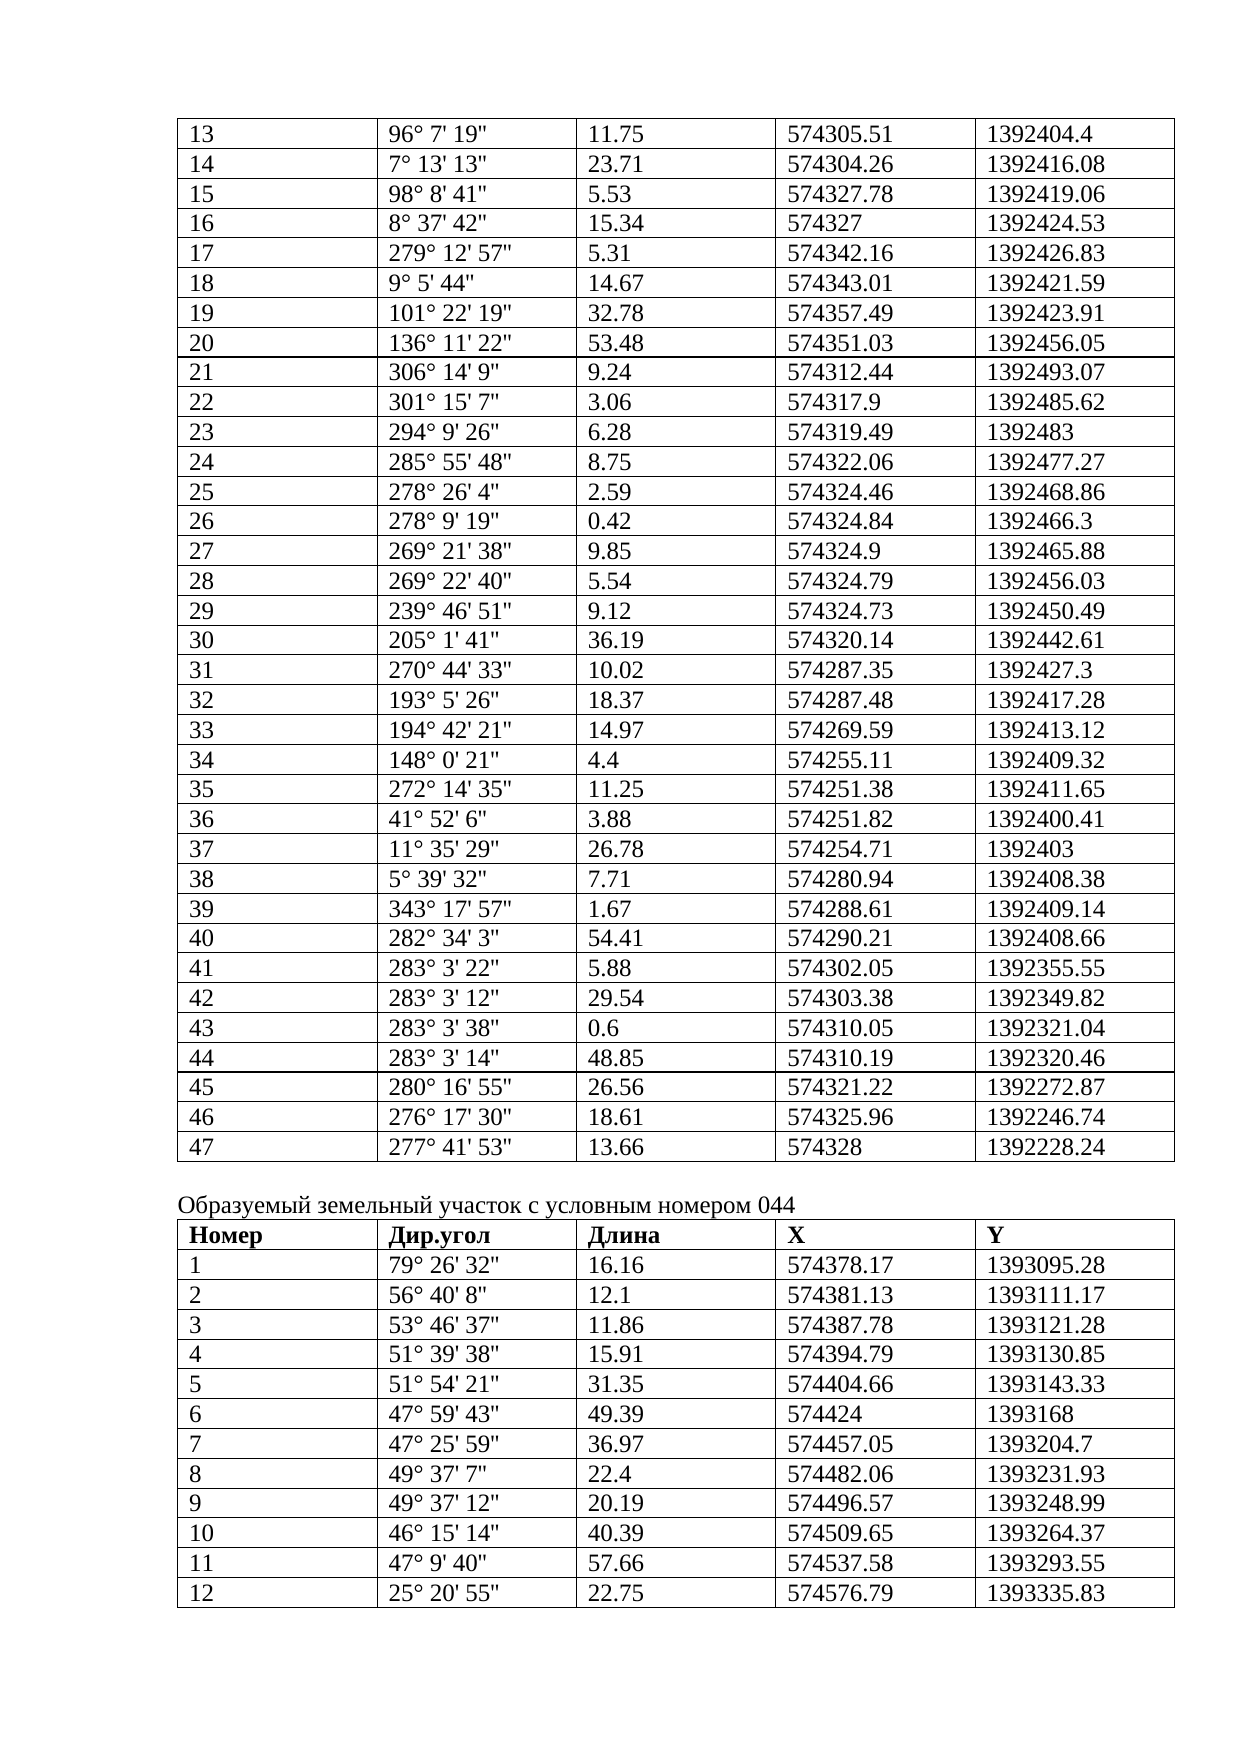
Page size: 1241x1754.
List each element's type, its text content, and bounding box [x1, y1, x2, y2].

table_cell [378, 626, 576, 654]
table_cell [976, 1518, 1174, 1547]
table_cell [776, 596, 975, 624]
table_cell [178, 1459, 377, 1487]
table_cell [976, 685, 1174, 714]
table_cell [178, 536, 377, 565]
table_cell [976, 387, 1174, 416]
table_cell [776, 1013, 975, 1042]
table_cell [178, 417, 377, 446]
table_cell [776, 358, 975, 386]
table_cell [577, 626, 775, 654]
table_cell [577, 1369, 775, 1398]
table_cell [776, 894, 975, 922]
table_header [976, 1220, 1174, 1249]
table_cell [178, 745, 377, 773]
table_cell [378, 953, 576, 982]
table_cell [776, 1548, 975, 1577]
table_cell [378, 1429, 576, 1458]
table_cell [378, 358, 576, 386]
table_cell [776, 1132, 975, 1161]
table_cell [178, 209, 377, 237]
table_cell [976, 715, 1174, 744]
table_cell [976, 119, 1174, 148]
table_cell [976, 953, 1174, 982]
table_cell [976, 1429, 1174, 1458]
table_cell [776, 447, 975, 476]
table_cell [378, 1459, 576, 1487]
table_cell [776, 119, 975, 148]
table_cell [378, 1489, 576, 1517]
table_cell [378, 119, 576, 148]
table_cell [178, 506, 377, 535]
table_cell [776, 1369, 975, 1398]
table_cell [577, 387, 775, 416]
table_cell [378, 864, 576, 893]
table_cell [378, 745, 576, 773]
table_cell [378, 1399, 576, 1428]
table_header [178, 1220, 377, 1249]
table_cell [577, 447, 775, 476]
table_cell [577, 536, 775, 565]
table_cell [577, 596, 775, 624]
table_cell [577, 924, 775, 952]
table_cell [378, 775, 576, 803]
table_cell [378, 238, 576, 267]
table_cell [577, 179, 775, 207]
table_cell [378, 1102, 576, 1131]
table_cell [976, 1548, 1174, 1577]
text Образуемый земельный участок с условным номером 044 [177, 1191, 1152, 1219]
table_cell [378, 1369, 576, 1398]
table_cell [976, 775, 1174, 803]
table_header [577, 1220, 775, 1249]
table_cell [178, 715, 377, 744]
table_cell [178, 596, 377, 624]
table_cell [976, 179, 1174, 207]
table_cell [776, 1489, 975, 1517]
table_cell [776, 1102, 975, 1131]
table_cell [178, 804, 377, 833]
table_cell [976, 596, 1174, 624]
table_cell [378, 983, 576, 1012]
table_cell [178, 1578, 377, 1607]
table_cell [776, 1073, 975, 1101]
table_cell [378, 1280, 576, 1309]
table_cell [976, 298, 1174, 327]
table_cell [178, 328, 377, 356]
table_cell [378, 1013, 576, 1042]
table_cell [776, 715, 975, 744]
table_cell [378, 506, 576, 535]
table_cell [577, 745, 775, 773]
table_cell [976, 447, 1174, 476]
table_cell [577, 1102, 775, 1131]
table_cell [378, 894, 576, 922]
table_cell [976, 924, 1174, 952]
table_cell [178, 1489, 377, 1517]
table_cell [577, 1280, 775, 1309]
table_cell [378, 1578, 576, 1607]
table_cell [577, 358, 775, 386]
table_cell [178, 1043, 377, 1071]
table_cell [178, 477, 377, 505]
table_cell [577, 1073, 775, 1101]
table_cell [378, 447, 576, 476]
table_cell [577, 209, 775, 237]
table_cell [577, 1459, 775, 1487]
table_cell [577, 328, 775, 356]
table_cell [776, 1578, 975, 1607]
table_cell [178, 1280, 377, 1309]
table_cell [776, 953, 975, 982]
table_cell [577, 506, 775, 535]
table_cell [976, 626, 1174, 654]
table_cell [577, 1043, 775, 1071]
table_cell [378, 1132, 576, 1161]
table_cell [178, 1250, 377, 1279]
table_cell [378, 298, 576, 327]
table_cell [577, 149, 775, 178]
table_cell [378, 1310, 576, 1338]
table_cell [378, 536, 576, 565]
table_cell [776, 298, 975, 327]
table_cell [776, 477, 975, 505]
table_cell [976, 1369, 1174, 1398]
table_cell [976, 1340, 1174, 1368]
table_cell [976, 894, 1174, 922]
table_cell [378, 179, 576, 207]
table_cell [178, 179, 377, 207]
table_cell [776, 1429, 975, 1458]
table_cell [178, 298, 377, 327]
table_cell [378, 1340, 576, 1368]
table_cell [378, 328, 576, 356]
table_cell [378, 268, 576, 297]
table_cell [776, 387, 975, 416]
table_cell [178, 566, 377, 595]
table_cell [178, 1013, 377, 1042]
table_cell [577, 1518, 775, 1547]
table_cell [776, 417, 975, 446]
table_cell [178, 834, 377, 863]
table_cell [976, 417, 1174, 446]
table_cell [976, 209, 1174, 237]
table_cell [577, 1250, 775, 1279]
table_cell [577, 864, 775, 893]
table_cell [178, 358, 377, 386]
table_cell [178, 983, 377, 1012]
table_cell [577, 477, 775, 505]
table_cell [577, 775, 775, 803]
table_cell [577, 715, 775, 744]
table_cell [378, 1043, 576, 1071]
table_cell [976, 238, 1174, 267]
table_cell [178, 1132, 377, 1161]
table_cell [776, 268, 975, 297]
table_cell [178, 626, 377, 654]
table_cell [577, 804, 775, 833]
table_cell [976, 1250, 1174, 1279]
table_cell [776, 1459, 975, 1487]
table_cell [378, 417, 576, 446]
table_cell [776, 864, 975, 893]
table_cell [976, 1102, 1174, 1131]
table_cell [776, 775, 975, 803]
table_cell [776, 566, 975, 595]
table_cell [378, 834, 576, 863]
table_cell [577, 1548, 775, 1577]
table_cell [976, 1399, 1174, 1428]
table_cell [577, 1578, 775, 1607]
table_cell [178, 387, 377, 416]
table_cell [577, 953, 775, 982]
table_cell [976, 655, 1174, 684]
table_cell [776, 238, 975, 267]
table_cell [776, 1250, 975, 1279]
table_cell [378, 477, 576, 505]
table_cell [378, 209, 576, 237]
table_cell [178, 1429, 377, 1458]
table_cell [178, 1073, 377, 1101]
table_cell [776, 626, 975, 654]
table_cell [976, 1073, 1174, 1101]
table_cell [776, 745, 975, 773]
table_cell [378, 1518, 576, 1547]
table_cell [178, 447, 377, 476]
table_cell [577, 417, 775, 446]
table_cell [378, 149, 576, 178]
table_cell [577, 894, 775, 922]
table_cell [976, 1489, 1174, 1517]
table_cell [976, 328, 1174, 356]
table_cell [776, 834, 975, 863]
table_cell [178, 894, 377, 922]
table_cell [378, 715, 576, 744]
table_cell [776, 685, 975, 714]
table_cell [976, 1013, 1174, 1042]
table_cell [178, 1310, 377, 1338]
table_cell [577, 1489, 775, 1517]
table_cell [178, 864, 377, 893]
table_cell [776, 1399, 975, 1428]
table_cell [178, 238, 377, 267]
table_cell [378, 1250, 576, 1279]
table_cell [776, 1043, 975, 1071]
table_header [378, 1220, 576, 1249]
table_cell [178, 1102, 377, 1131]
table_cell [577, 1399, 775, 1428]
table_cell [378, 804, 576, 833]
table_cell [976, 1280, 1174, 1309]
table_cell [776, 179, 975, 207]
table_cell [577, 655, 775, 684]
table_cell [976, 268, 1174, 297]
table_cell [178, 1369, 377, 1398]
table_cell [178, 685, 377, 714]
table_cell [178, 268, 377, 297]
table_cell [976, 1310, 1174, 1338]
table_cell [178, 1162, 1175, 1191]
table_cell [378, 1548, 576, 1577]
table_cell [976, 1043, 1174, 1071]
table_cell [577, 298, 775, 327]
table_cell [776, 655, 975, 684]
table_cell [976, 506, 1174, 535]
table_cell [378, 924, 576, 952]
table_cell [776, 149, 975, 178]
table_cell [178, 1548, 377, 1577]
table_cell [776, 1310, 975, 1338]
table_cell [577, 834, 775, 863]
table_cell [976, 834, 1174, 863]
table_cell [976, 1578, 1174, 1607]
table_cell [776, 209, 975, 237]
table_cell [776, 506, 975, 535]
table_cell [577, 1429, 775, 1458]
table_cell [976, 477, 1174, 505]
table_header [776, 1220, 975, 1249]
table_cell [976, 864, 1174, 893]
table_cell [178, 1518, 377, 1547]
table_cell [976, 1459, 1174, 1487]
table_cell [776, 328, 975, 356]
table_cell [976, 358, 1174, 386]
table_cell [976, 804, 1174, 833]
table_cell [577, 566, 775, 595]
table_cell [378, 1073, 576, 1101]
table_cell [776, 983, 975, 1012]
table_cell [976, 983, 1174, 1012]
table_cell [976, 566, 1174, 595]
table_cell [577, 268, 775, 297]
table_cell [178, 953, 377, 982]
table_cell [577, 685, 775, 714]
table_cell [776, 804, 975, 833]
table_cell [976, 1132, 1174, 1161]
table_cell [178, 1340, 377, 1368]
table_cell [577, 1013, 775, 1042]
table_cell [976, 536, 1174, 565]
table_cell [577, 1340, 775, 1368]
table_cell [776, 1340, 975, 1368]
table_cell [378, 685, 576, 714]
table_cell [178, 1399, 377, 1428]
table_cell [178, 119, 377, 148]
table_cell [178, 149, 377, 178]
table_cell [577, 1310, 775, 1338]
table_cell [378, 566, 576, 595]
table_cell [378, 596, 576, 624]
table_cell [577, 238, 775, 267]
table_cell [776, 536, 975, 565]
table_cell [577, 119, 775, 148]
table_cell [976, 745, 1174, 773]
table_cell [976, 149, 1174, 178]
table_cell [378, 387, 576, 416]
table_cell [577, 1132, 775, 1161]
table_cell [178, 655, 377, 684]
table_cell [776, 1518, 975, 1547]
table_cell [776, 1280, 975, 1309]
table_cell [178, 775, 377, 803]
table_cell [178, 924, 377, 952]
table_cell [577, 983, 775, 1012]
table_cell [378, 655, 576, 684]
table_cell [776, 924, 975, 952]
